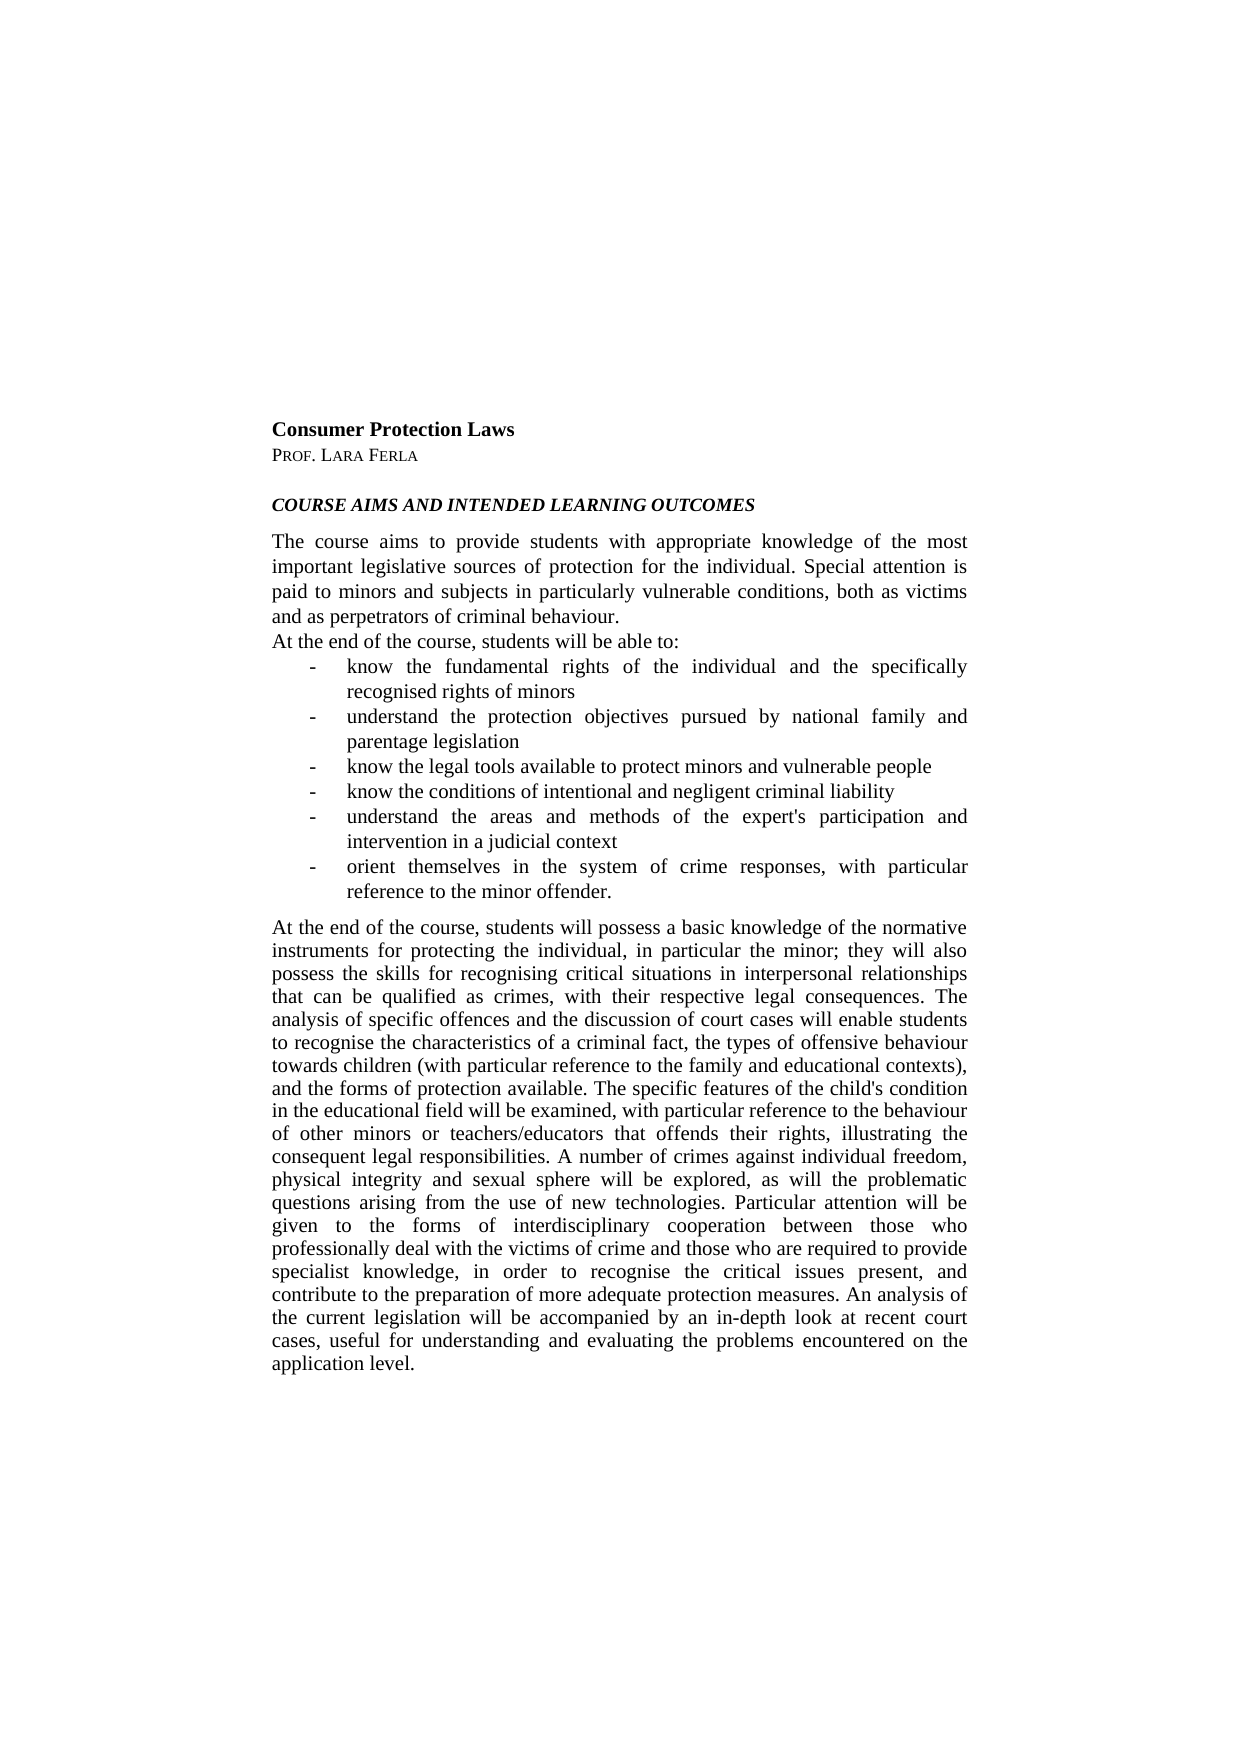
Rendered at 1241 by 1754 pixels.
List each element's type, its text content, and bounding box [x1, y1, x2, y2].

text At the end of the course, students will possess a basic knowledge of the normative instruments for protecting the individual, in particular the minor; they will also possess the skills for recognising critical situations in interpersonal relationships that can be qualified as crimes, with their respective legal consequences. The analysis of specific offences and the discussion of court cases will enable students to recognise the characteristics of a criminal fact, the types of offensive behaviour towards children (with particular reference to the family and educational contexts), and the forms of protection available. The specific features of the child's condition in the educational field will be examined, with particular reference to the behaviour of other minors or teachers/educators that offends their rights, illustrating the consequent legal responsibilities. A number of crimes against individual freedom, physical integrity and sexual sphere will be explored, as will the problematic questions arising from the use of new technologies. Particular attention will be given to the forms of interdisciplinary cooperation between those who professionally deal with the victims of crime and those who are required to provide specialist knowledge, in order to recognise the critical issues present, and contribute to the preparation of more adequate protection measures. An analysis of the current legislation will be accompanied by an in-depth look at recent court cases, useful for understanding and evaluating the problems encountered on the application level. [272, 916, 968, 1374]
subtitle Prof. Lara Ferla [272, 441, 968, 466]
list know the conditions of intentional and negligent criminal liability [309, 779, 968, 804]
text The course aims to provide students with appropriate knowledge of the most important legislative sources of protection for the individual. Special attention is paid to minors and subjects in particularly vulnerable conditions, both as victims and as perpetrators of criminal behaviour. [272, 529, 968, 629]
list know the legal tools available to protect minors and vulnerable people [309, 754, 968, 779]
subtitle Consumer Protection Laws [272, 416, 968, 441]
list understand the areas and methods of the expert's participation and intervention in a judicial context [309, 804, 968, 854]
list understand the protection objectives pursued by national family and parentage legislation [309, 704, 968, 754]
text COURSE AIMS AND INTENDED LEARNING OUTCOMES [272, 491, 968, 516]
text At the end of the course, students will be able to: [272, 629, 968, 654]
list orient themselves in the system of crime responses, with particular reference to the minor offender. [309, 854, 968, 904]
list know the fundamental rights of the individual and the specifically recognised rights of minors [309, 654, 968, 704]
